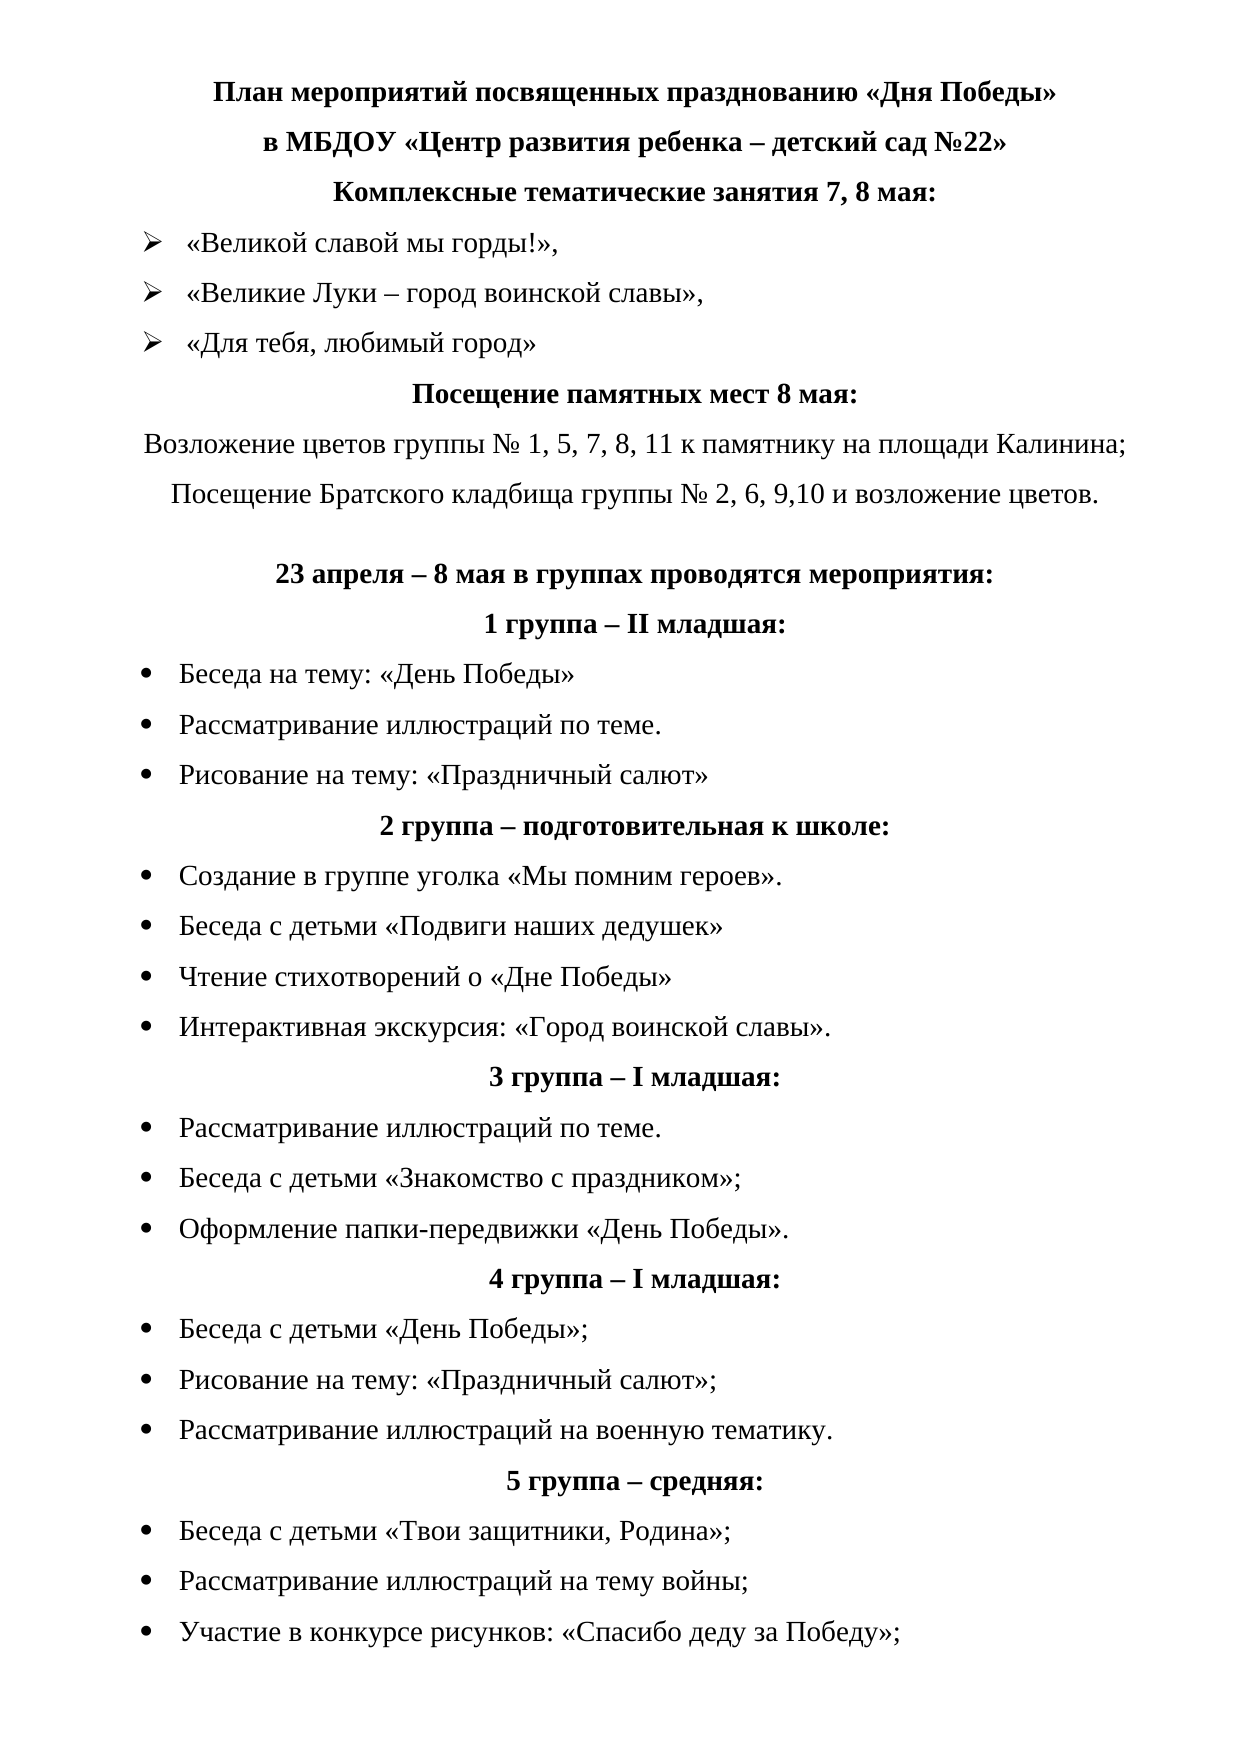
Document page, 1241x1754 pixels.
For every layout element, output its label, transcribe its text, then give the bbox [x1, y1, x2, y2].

list Интерактивная экскурсия: «Город воинской славы». [141, 1009, 1167, 1043]
list «Великие Луки – город воинской славы», [141, 275, 1167, 309]
list «Великой славой мы горды!», [141, 225, 1167, 258]
list Оформление папки-передвижки «День Победы». [141, 1211, 1167, 1244]
text 1 группа – II младшая: [103, 606, 1167, 639]
list Беседа с детьми «Знакомство с праздником»; [141, 1160, 1167, 1194]
text в МБДОУ «Центр развития ребенка – детский сад №22» [103, 124, 1167, 158]
list «Для тебя, любимый город» [141, 326, 1167, 359]
text 23 апреля – 8 мая в группах проводятся мероприятия: [103, 556, 1167, 589]
text 4 группа – I младшая: [103, 1261, 1167, 1295]
text Посещение памятных мест 8 мая: [103, 376, 1167, 409]
list Беседа с детьми «Твои защитники, Родина»; [141, 1513, 1167, 1547]
list Рассматривание иллюстраций на тему войны; [141, 1563, 1167, 1597]
list Беседа с детьми «Подвиги наших дедушек» [141, 908, 1167, 942]
text Комплексные тематические занятия 7, 8 мая: [103, 174, 1167, 208]
list Беседа с детьми «День Победы»; [141, 1311, 1167, 1345]
text 3 группа – I младшая: [103, 1059, 1167, 1093]
text Посещение Братского кладбища группы № 2, 6, 9,10 и возложение цветов. [103, 477, 1167, 510]
list Беседа на тему: «День Победы» [141, 656, 1167, 690]
list Создание в группе уголка «Мы помним героев». [141, 858, 1167, 892]
list Рисование на тему: «Праздничный салют»; [141, 1362, 1167, 1396]
text Возложение цветов группы № 1, 5, 7, 8, 11 к памятнику на площади Калинина; [103, 426, 1167, 460]
text План мероприятий посвященных празднованию «Дня Победы» [103, 74, 1167, 107]
list Рисование на тему: «Праздничный салют» [141, 757, 1167, 791]
list Рассматривание иллюстраций по теме. [141, 707, 1167, 740]
list Участие в конкурсе рисунков: «Спасибо деду за Победу»; [141, 1614, 1167, 1647]
text 5 группа – средняя: [103, 1463, 1167, 1496]
list Рассматривание иллюстраций на военную тематику. [141, 1412, 1167, 1446]
list Рассматривание иллюстраций по теме. [141, 1110, 1167, 1143]
list Чтение стихотворений о «Дне Победы» [141, 959, 1167, 992]
text 2 группа – подготовительная к школе: [103, 808, 1167, 841]
